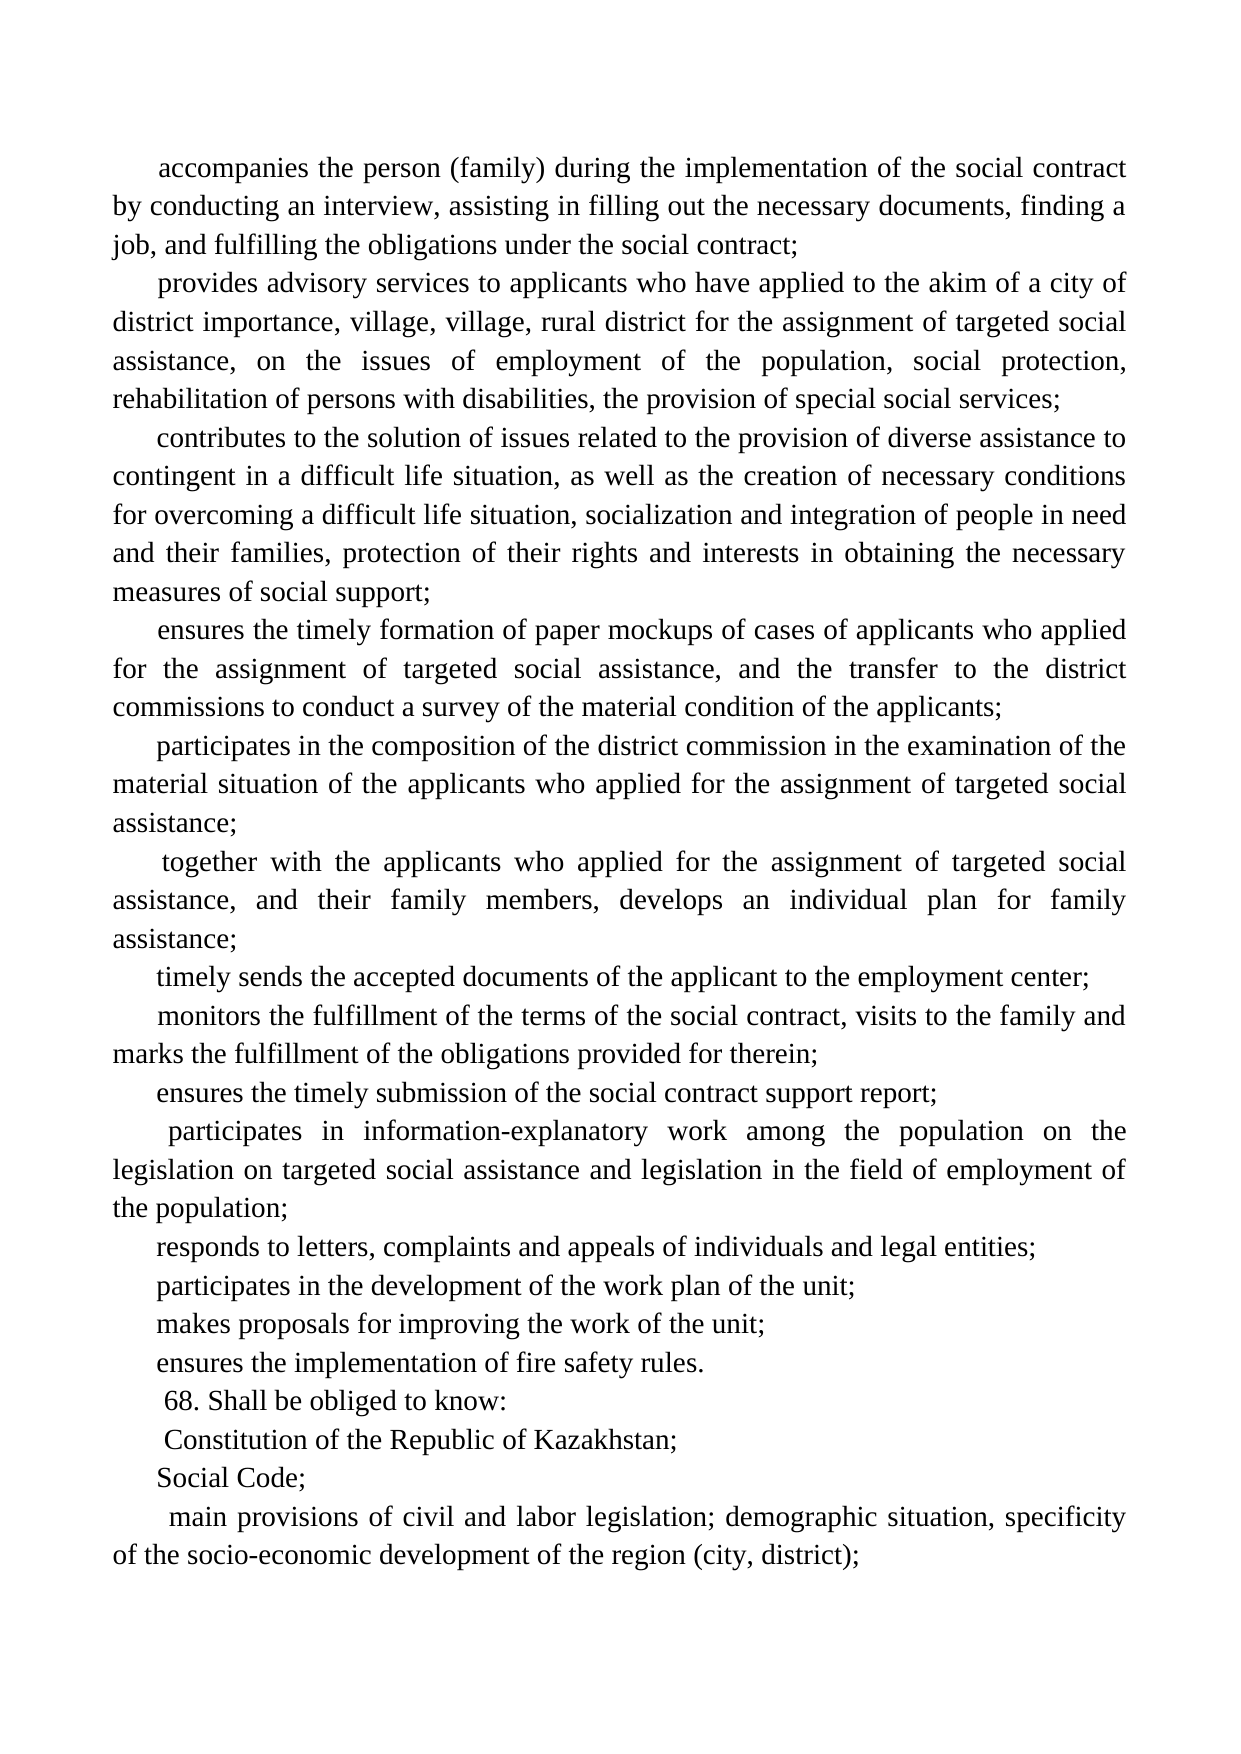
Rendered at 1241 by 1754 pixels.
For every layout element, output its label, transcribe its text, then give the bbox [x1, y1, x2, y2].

text 68. Shall be obliged to know: [112, 1383, 1128, 1417]
text timely sends the accepted documents of the applicant to the employment center; [112, 959, 1128, 993]
text contributes to the solution of issues related to the provision of diverse assistance to contingent in a difficult life situation, as well as the creation of necessary conditions for overcoming a difficult life situation, socialization and integration of people in need and their families, protection of their rights and interests in obtaining the necessary measures of social support; [112, 420, 1128, 607]
text ensures the timely formation of paper mockups of cases of applicants who applied for the assignment of targeted social assistance, and the transfer to the district commissions to conduct a survey of the material condition of the applicants; [112, 612, 1128, 723]
text main provisions of civil and labor legislation; demographic situation, specificity of the socio-economic development of the region (city, district); [112, 1499, 1128, 1571]
text Constitution of the Republic of Kazakhstan; [112, 1422, 1128, 1455]
text participates in the composition of the district commission in the examination of the material situation of the applicants who applied for the assignment of targeted social assistance; [112, 728, 1128, 839]
text participates in the development of the work plan of the unit; [112, 1268, 1128, 1301]
text provides advisory services to applicants who have applied to the akim of a city of district importance, village, village, rural district for the assignment of targeted social assistance, on the issues of employment of the population, social protection, rehabilitation of persons with disabilities, the provision of special social services; [112, 266, 1128, 415]
text participates in information-explanatory work among the population on the legislation on targeted social assistance and legislation in the field of employment of the population; [112, 1113, 1128, 1224]
text monitors the fulfillment of the terms of the social contract, visits to the family and marks the fulfillment of the obligations provided for therein; [112, 998, 1128, 1070]
text ensures the timely submission of the social contract support report; [112, 1075, 1128, 1108]
text makes proposals for improving the work of the unit; [112, 1306, 1128, 1340]
text Social Code; [112, 1460, 1128, 1494]
text ensures the implementation of fire safety rules. [112, 1345, 1128, 1378]
text together with the applicants who applied for the assignment of targeted social assistance, and their family members, develops an individual plan for family assistance; [112, 844, 1128, 954]
text accompanies the person (family) during the implementation of the social contract by conducting an interview, assisting in filling out the necessary documents, finding a job, and fulfilling the obligations under the social contract; [112, 150, 1128, 261]
text responds to letters, complaints and appeals of individuals and legal entities; [112, 1229, 1128, 1263]
